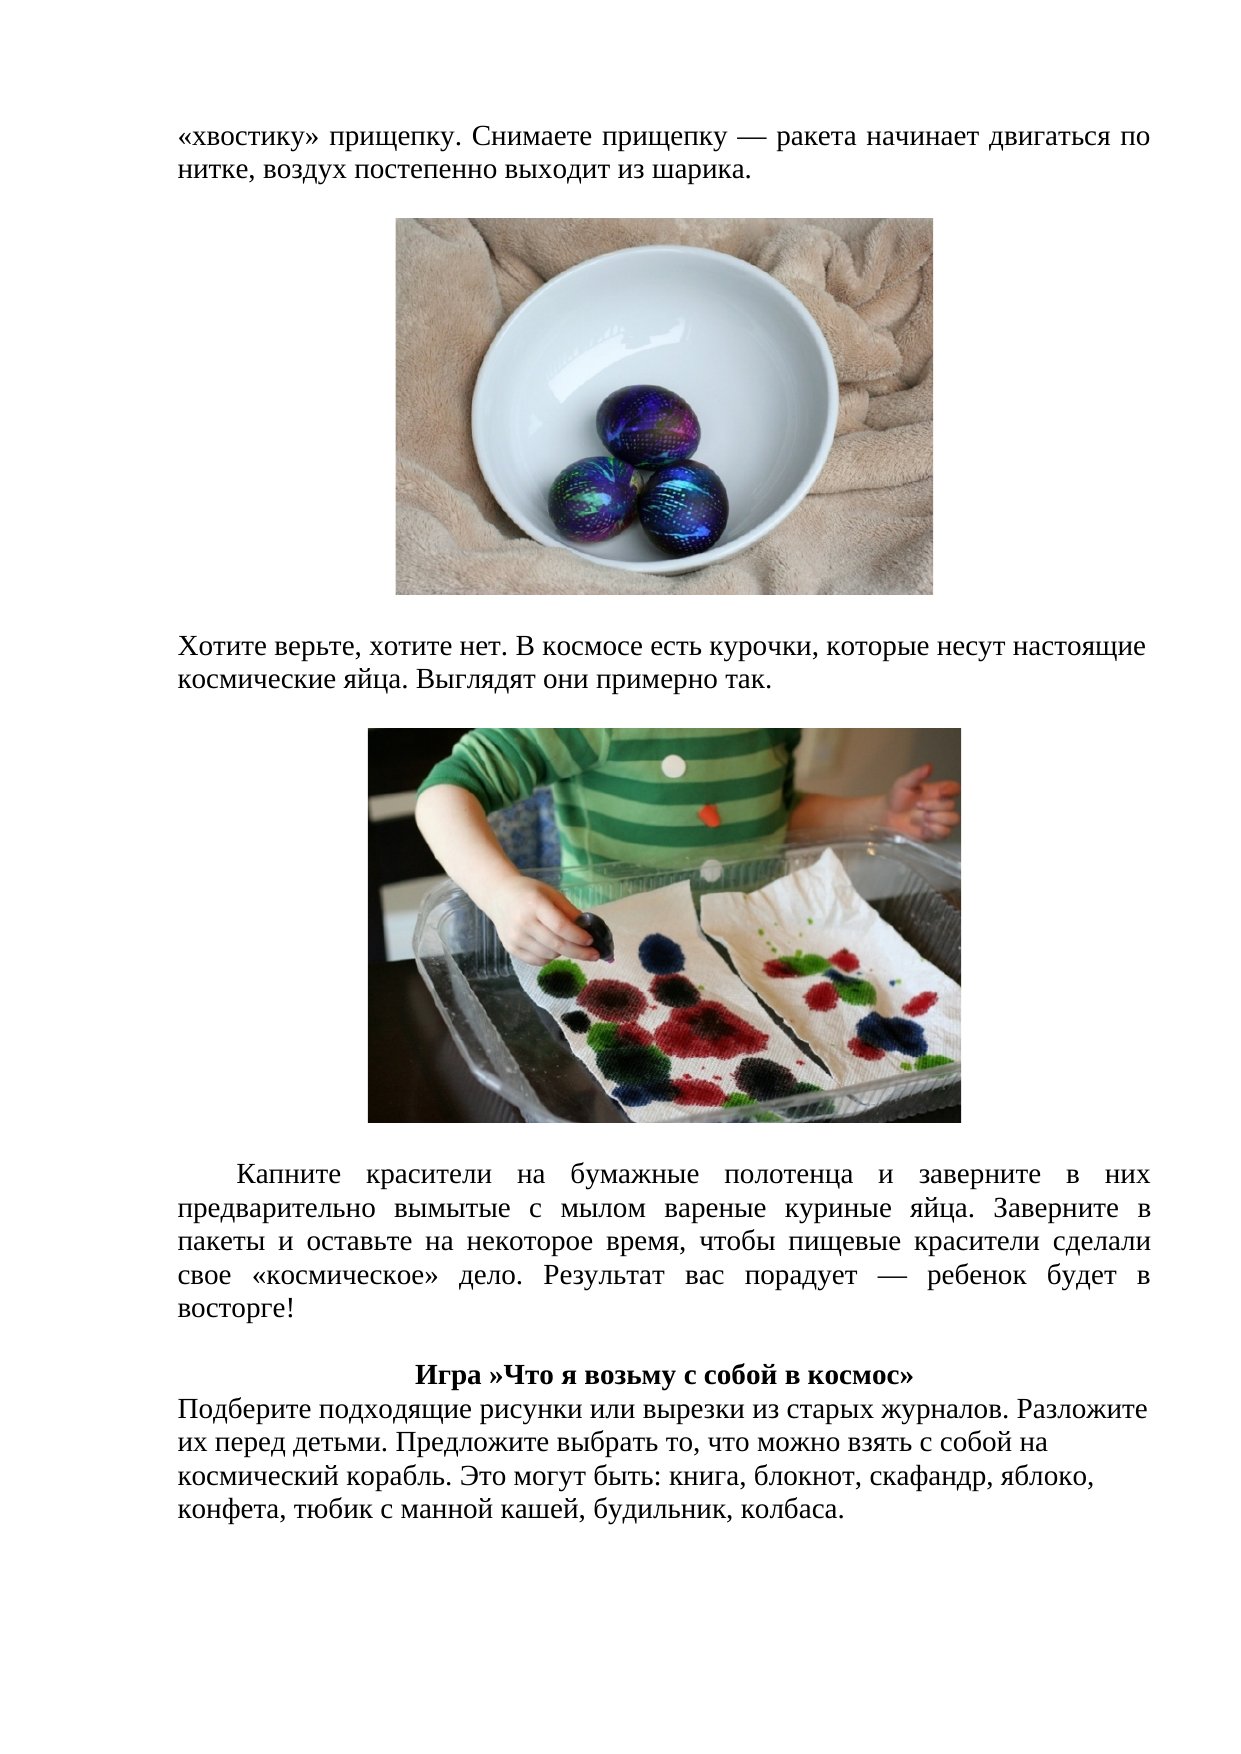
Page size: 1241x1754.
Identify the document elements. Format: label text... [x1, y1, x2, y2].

text Хотите верьте, хотите нет. В космосе есть курочки, которые несут настоящие космические яйца. Выглядят они примерно так. [177, 628, 1152, 695]
text Капните красители на бумажные полотенца и заверните в них предварительно вымытые с мылом вареные куриные яйца. Заверните в пакеты и оставьте на некоторое время, чтобы пищевые красители сделали свое «космическое» дело. Результат вас порадует — ребенок будет в восторге! [177, 1156, 1152, 1324]
text Подберите подходящие рисунки или вырезки из старых журналов. Разложите их перед детьми. Предложите выбрать то, что можно взять с собой на космический корабль. Это могут быть: книга, блокнот, скафандр, яблоко, конфета, тюбик с манной кашей, будильник, колбаса. [177, 1391, 1152, 1525]
text Игра »Что я возьму с собой в космос» [177, 1357, 1152, 1391]
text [177, 118, 1152, 185]
picture [367, 728, 962, 1123]
picture [395, 218, 934, 595]
